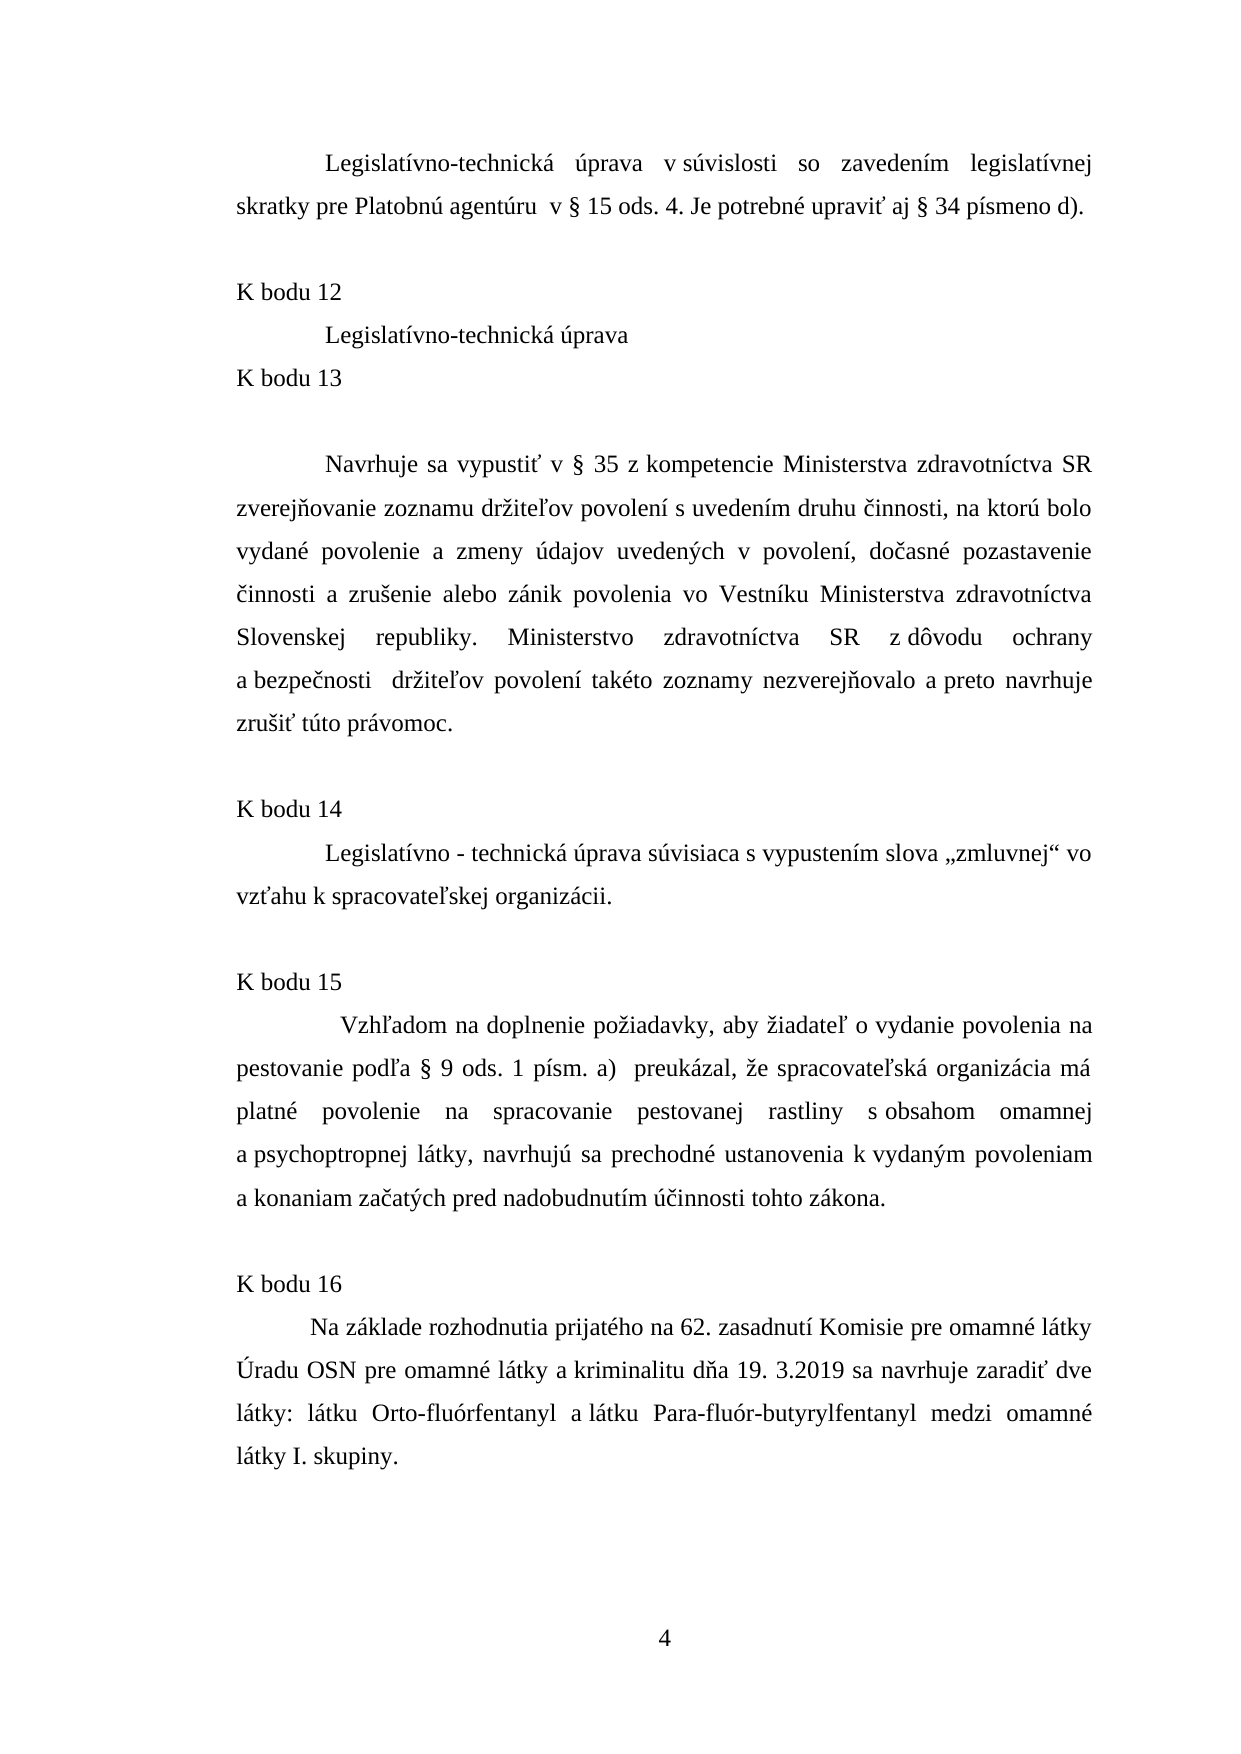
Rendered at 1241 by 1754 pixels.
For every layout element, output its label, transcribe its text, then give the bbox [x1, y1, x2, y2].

title Navrhuje sa vypustiť v § 35 z kompetencie Ministerstva zdravotníctva SR zverejňovanie zoznamu držiteľov povolení s uvedením druhu činnosti, na ktorú bolo vydané povolenie a zmeny údajov uvedených v povolení, dočasné pozastavenie činnosti a zrušenie alebo zánik povolenia vo Vestníku Ministerstva zdravotníctva Slovenskej republiky. Ministerstvo zdravotníctva SR z dôvodu ochrany a bezpečnosti držiteľov povolení takéto zoznamy nezverejňovalo a preto navrhuje zrušiť túto právomoc. [236, 449, 1093, 737]
title K bodu 15 [236, 967, 1093, 996]
title K bodu 12 [236, 277, 1093, 306]
text Na základe rozhodnutia prijatého na 62. zasadnutí Komisie pre omamné látky Úradu OSN pre omamné látky a kriminalitu dňa 19. 3.2019 sa navrhuje zaradiť dve látky: látku Orto-fluórfentanyl a látku Para-fluór-butyrylfentanyl medzi omamné látky I. skupiny. [236, 1312, 1093, 1470]
title Legislatívno-technická úprava [325, 320, 1093, 349]
title Vzhľadom na doplnenie požiadavky, aby žiadateľ o vydanie povolenia na pestovanie podľa § 9 ods. 1 písm. a) preukázal, že spracovateľská organizácia má platné povolenie na spracovanie pestovanej rastliny s obsahom omamnej a psychoptropnej látky, navrhujú sa prechodné ustanovenia k vydaným povoleniam a konaniam začatých pred nadobudnutím účinnosti tohto zákona. [236, 1010, 1093, 1211]
title K bodu 16 [236, 1269, 1093, 1298]
title Legislatívno - technická úprava súvisiaca s vypustením slova „zmluvnej“ vo vzťahu k spracovateľskej organizácii. [236, 838, 1093, 909]
title K bodu 14 [236, 794, 1093, 823]
title K bodu 13 [236, 363, 1093, 392]
title Legislatívno-technická úprava v súvislosti so zavedením legislatívnej skratky pre Platobnú agentúru v § 15 ods. 4. Je potrebné upraviť aj § 34 písmeno d). [236, 148, 1093, 219]
